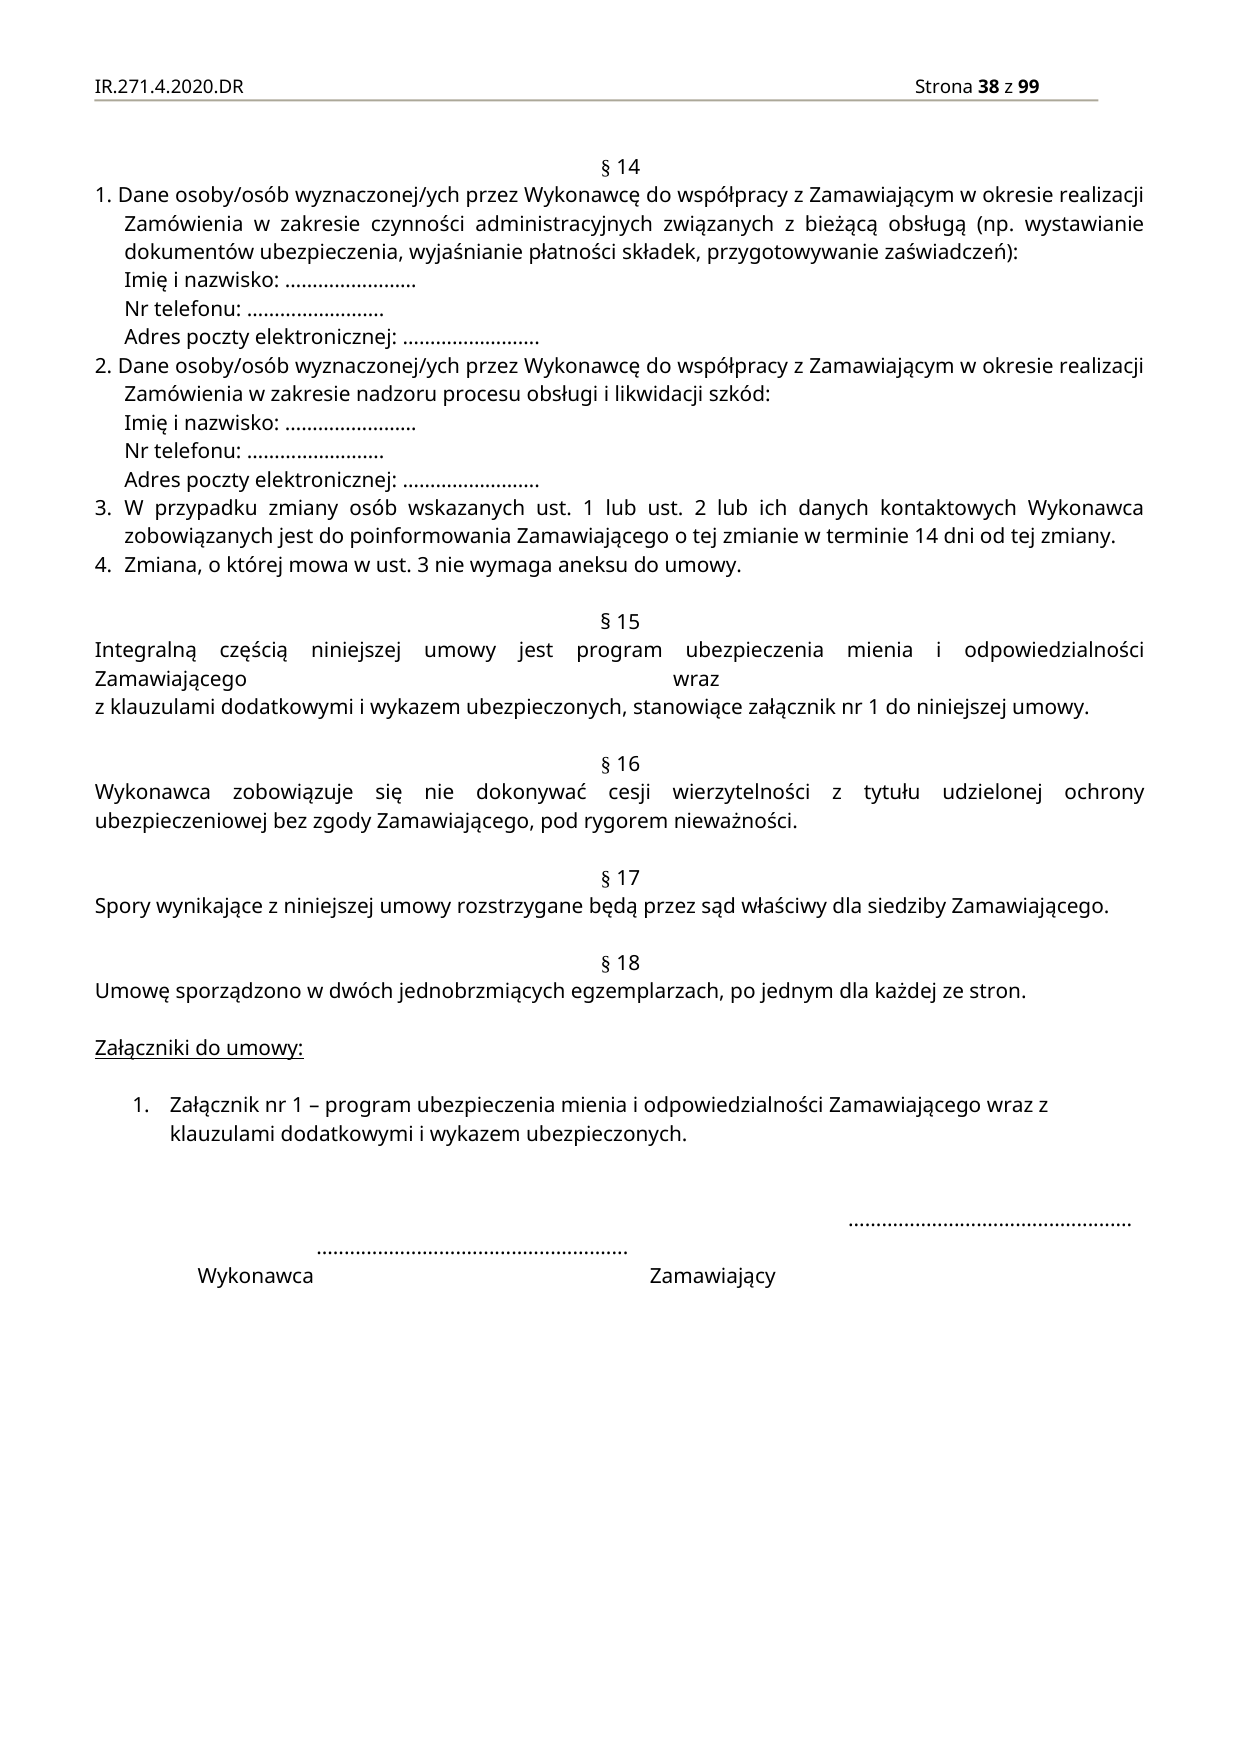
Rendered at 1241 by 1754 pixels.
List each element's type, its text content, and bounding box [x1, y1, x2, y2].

list 1. Dane osoby/osób wyznaczonej/ych przez Wykonawcę do współpracy z Zamawiającym w okresie realizacji Zamówienia w zakresie czynności administracyjnych związanych z bieżącą obsługą (np. wystawianie dokumentów ubezpieczenia, wyjaśnianie płatności składek, przygotowywanie zaświadczeń): [94, 180, 1146, 266]
text Załączniki do umowy: [94, 1033, 1146, 1062]
text Wykonawca zobowiązuje się nie dokonywać cesji wierzytelności z tytułu udzielonej ochrony ubezpieczeniowej bez zgody Zamawiającego, pod rygorem nieważności. [94, 777, 1146, 834]
list Zmiana, o której mowa w ust. 3 nie wymaga aneksu do umowy. [94, 550, 1146, 578]
text Wykonawca Zamawiający [94, 1261, 1146, 1289]
text Integralną częścią niniejszej umowy jest program ubezpieczenia mienia i odpowiedzialności Zamawiającego wraz z klauzulami dodatkowymi i wykazem ubezpieczonych, stanowiące załącznik nr 1 do niniejszej umowy. [94, 635, 1146, 721]
text 16 [94, 749, 1146, 777]
list Nr telefonu: ……………………. [124, 294, 1146, 322]
text § 15 [94, 607, 1146, 635]
text Spory wynikające z niniejszej umowy rozstrzygane będą przez sąd właściwy dla siedziby Zamawiającego. [94, 891, 1146, 920]
text Umowę sporządzono w dwóch jednobrzmiących egzemplarzach, po jednym dla każdej ze stron. [94, 977, 1146, 1005]
list Imię i nazwisko: …………………… [124, 266, 1146, 294]
text 18 [94, 948, 1146, 977]
list W przypadku zmiany osób wskazanych ust. 1 lub ust. 2 lub ich danych kontaktowych Wykonawca zobowiązanych jest do poinformowania Zamawiającego o tej zmianie w terminie 14 dni od tej zmiany. [94, 493, 1146, 550]
list Załącznik nr 1 – program ubezpieczenia mienia i odpowiedzialności Zamawiającego wraz z klauzulami dodatkowymi i wykazem ubezpieczonych. [132, 1090, 1146, 1147]
list Adres poczty elektronicznej: ……………………. [124, 465, 1146, 493]
text 14 [94, 152, 1146, 180]
list Imię i nazwisko: …………………… [124, 408, 1146, 436]
text 17 [94, 863, 1146, 891]
text ................................................... ........................................................ [94, 1204, 1146, 1261]
list Adres poczty elektronicznej: ……………………. [124, 322, 1146, 351]
list 2. Dane osoby/osób wyznaczonej/ych przez Wykonawcę do współpracy z Zamawiającym w okresie realizacji Zamówienia w zakresie nadzoru procesu obsługi i likwidacji szkód: [94, 351, 1146, 408]
list Nr telefonu: ……………………. [124, 436, 1146, 465]
